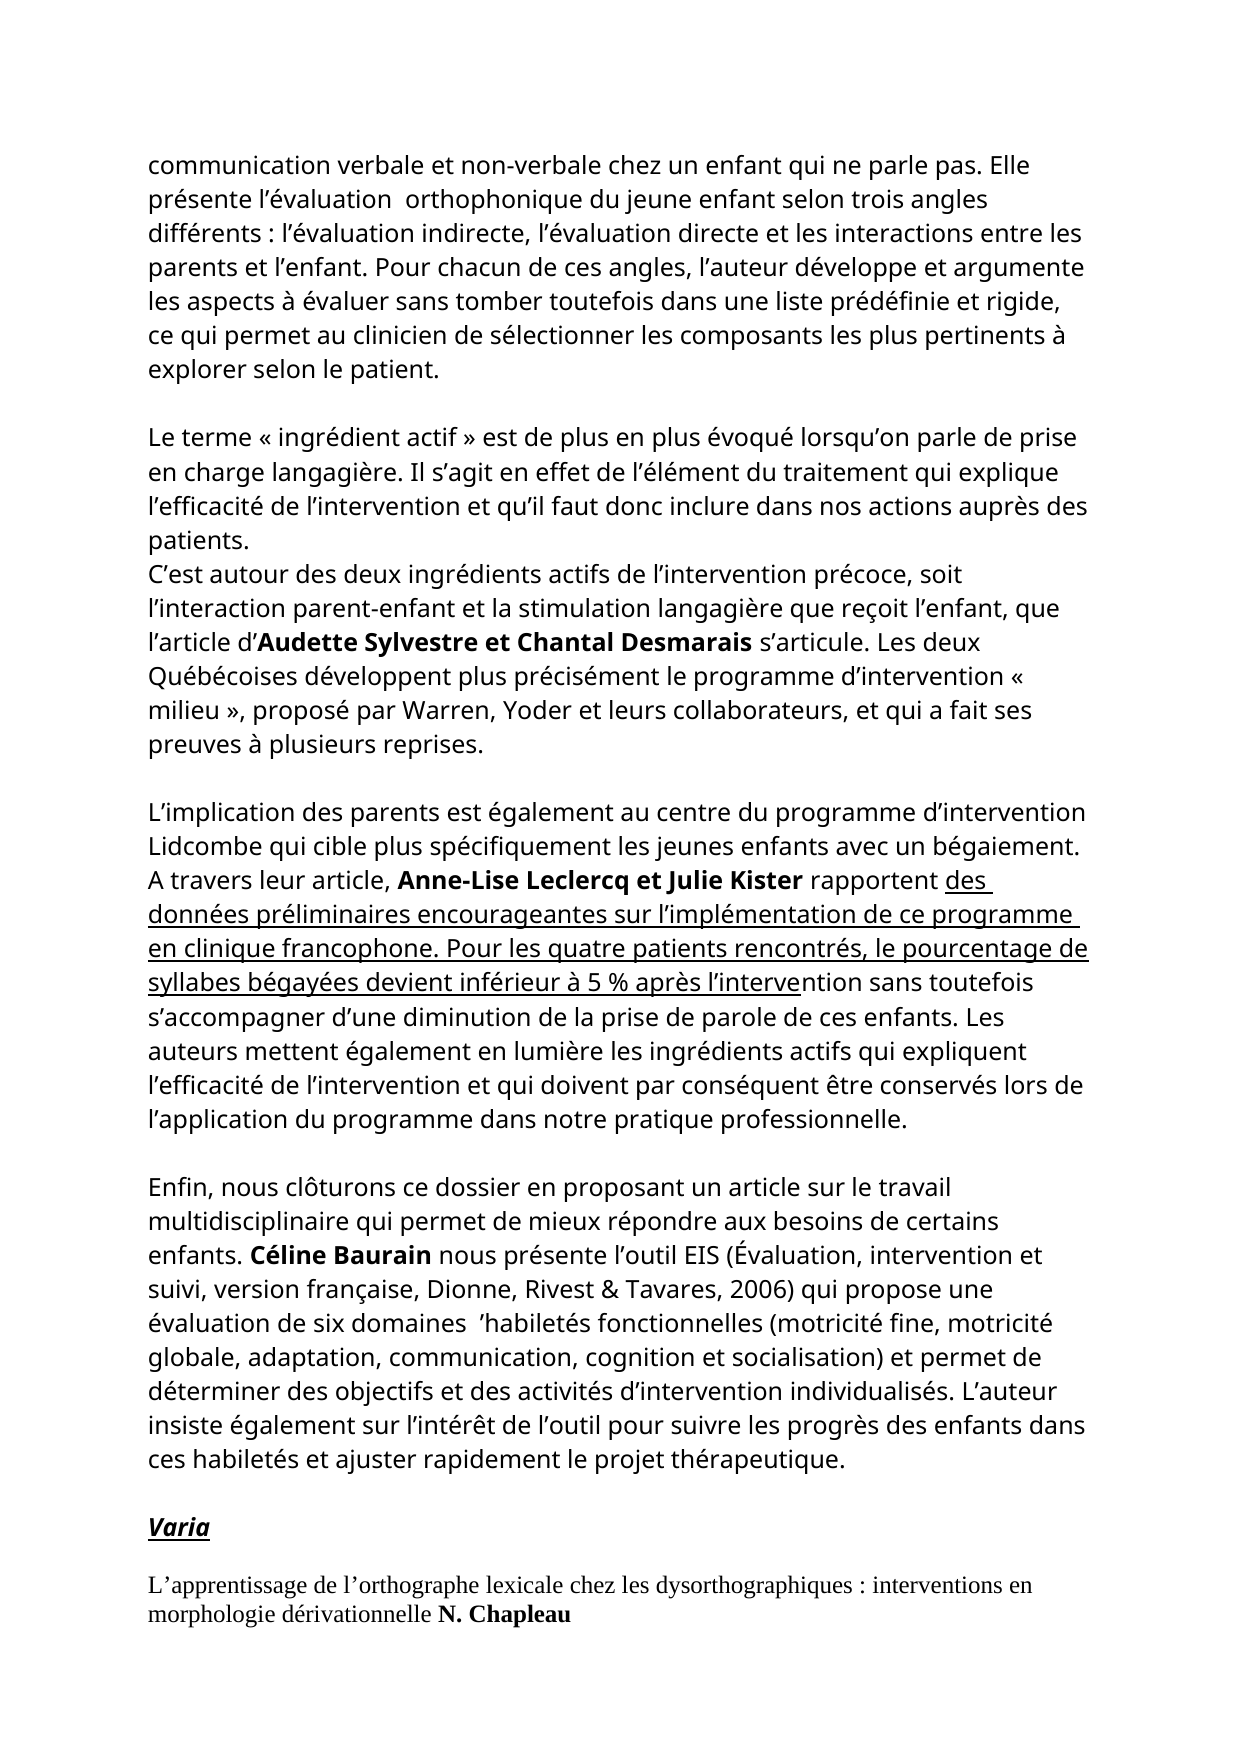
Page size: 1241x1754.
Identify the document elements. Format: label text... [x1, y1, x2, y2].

text Le terme « ingrédient actif » est de plus en plus évoqué lorsqu’on parle de prise en charge langagière. Il s’agit en effet de l’élément du traitement qui explique l’efficacité de l’intervention et qu’il faut donc inclure dans nos actions auprès des patients. [148, 420, 1093, 556]
text L’implication des parents est également au centre du programme d’intervention Lidcombe qui cible plus spécifiquement les jeunes enfants avec un bégaiement. A travers leur article, Anne-Lise Leclercq et Julie Kister rapportent des données préliminaires encourageantes sur l’implémentation de ce programme en clinique francophone. Pour les quatre patients rencontrés, le pourcentage de syllabes bégayées devient inférieur à 5 % après l’intervention sans toutefois s’accompagner d’une diminution de la prise de parole de ces enfants. Les auteurs mettent également en lumière les ingrédients actifs qui expliquent l’efficacité de l’intervention et qui doivent par conséquent être conservés lors de l’application du programme dans notre pratique professionnelle. [148, 795, 1093, 1135]
text L’apprentissage de l’orthographe lexicale chez les dysorthographiques : interventions en morphologie dérivationnelle N. Chapleau [148, 1570, 1093, 1628]
text Varia [148, 1510, 1093, 1544]
text C’est autour des deux ingrédients actifs de l’intervention précoce, soit l’interaction parent-enfant et la stimulation langagière que reçoit l’enfant, que l’article d’Audette Sylvestre et Chantal Desmarais s’articule. Les deux Québécoises développent plus précisément le programme d’intervention « milieu », proposé par Warren, Yoder et leurs collaborateurs, et qui a fait ses preuves à plusieurs reprises. [148, 556, 1093, 761]
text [148, 148, 1093, 386]
text Enfin, nous clôturons ce dossier en proposant un article sur le travail multidisciplinaire qui permet de mieux répondre aux besoins de certains enfants. Céline Baurain nous présente l’outil EIS (Évaluation, intervention et suivi, version française, Dionne, Rivest & Tavares, 2006) qui propose une évaluation de six domaines ’habiletés fonctionnelles (motricité fine, motricité globale, adaptation, communication, cognition et socialisation) et permet de déterminer des objectifs et des activités d’intervention individualisés. L’auteur insiste également sur l’intérêt de l’outil pour suivre les progrès des enfants dans ces habiletés et ajuster rapidement le projet thérapeutique. [148, 1169, 1093, 1476]
